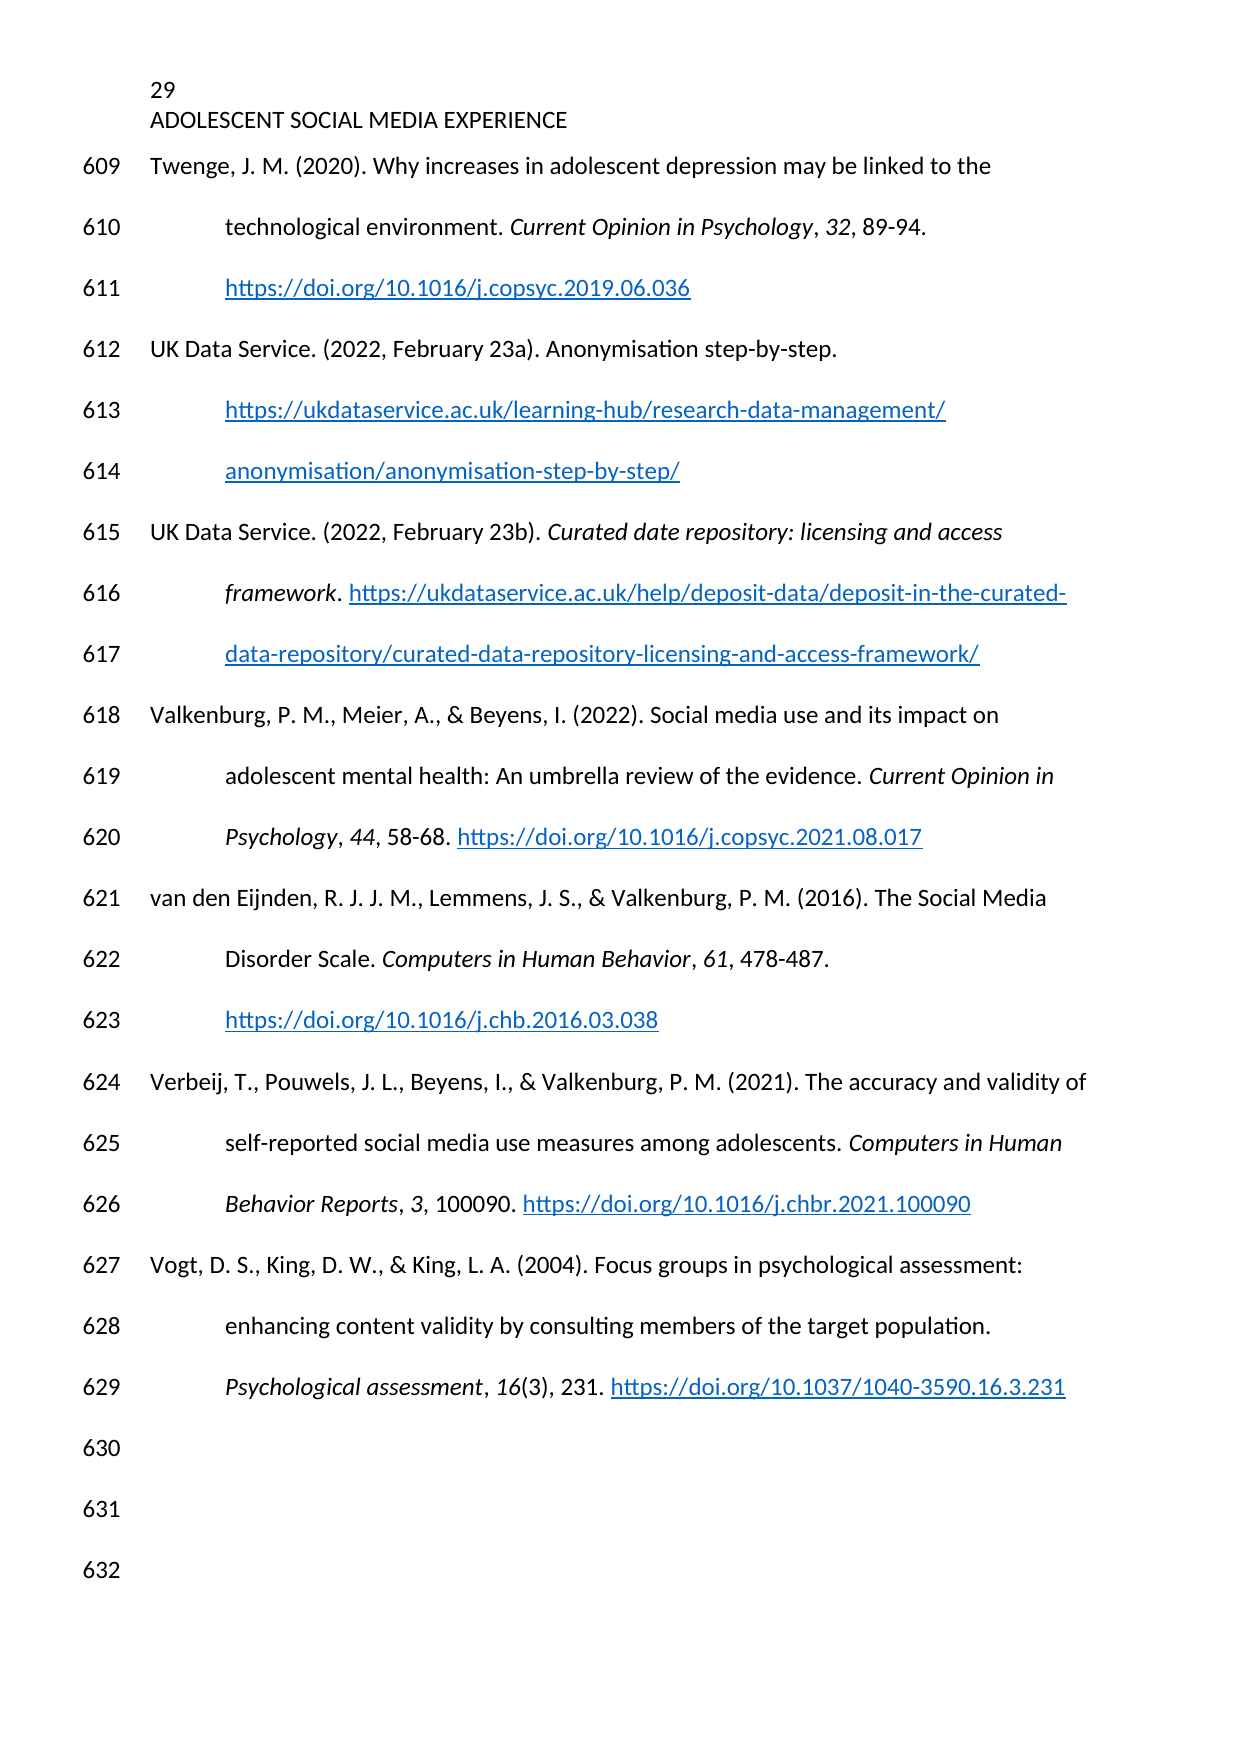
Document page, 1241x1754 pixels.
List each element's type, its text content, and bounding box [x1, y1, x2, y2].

text Verbeij, T., Pouwels, J. L., Beyens, I., & Valkenburg, P. M. (2021). The accuracy and validity of self-reported social media use measures among adolescents. Computers in Human Behavior Reports, 3, 100090. https://doi.org/10.1016/j.chbr.2021.100090 [150, 1066, 1090, 1218]
text Twenge, J. M. (2020). Why increases in adolescent depression may be linked to the technological environment. Current Opinion in Psychology, 32, 89-94. https://doi.org/10.1016/j.copsyc.2019.06.036 [150, 150, 1090, 303]
text van den Eijnden, R. J. J. M., Lemmens, J. S., & Valkenburg, P. M. (2016). The Social Media Disorder Scale. Computers in Human Behavior, 61, 478-487. https://doi.org/10.1016/j.chb.2016.03.038 [150, 882, 1090, 1035]
text Valkenburg, P. M., Meier, A., & Beyens, I. (2022). Social media use and its impact on adolescent mental health: An umbrella review of the evidence. Current Opinion in Psychology, 44, 58-68. https://doi.org/10.1016/j.copsyc.2021.08.017 [150, 699, 1090, 852]
text Vogt, D. S., King, D. W., & King, L. A. (2004). Focus groups in psychological assessment: enhancing content validity by consulting members of the target population. Psychological assessment, 16(3), 231. https://doi.org/10.1037/1040-3590.16.3.231 [150, 1249, 1090, 1401]
text UK Data Service. (2022, February 23a). Anonymisation step-by-step. https://ukdataservice.ac.uk/learning-hub/research-data-management/anonymisation/anonymisation-step-by-step/ [150, 333, 1090, 486]
text UK Data Service. (2022, February 23b). Curated date repository: licensing and access framework. https://ukdataservice.ac.uk/help/deposit-data/deposit-in-the-curated-data-repository/curated-data-repository-licensing-and-access-framework/ [150, 516, 1090, 669]
